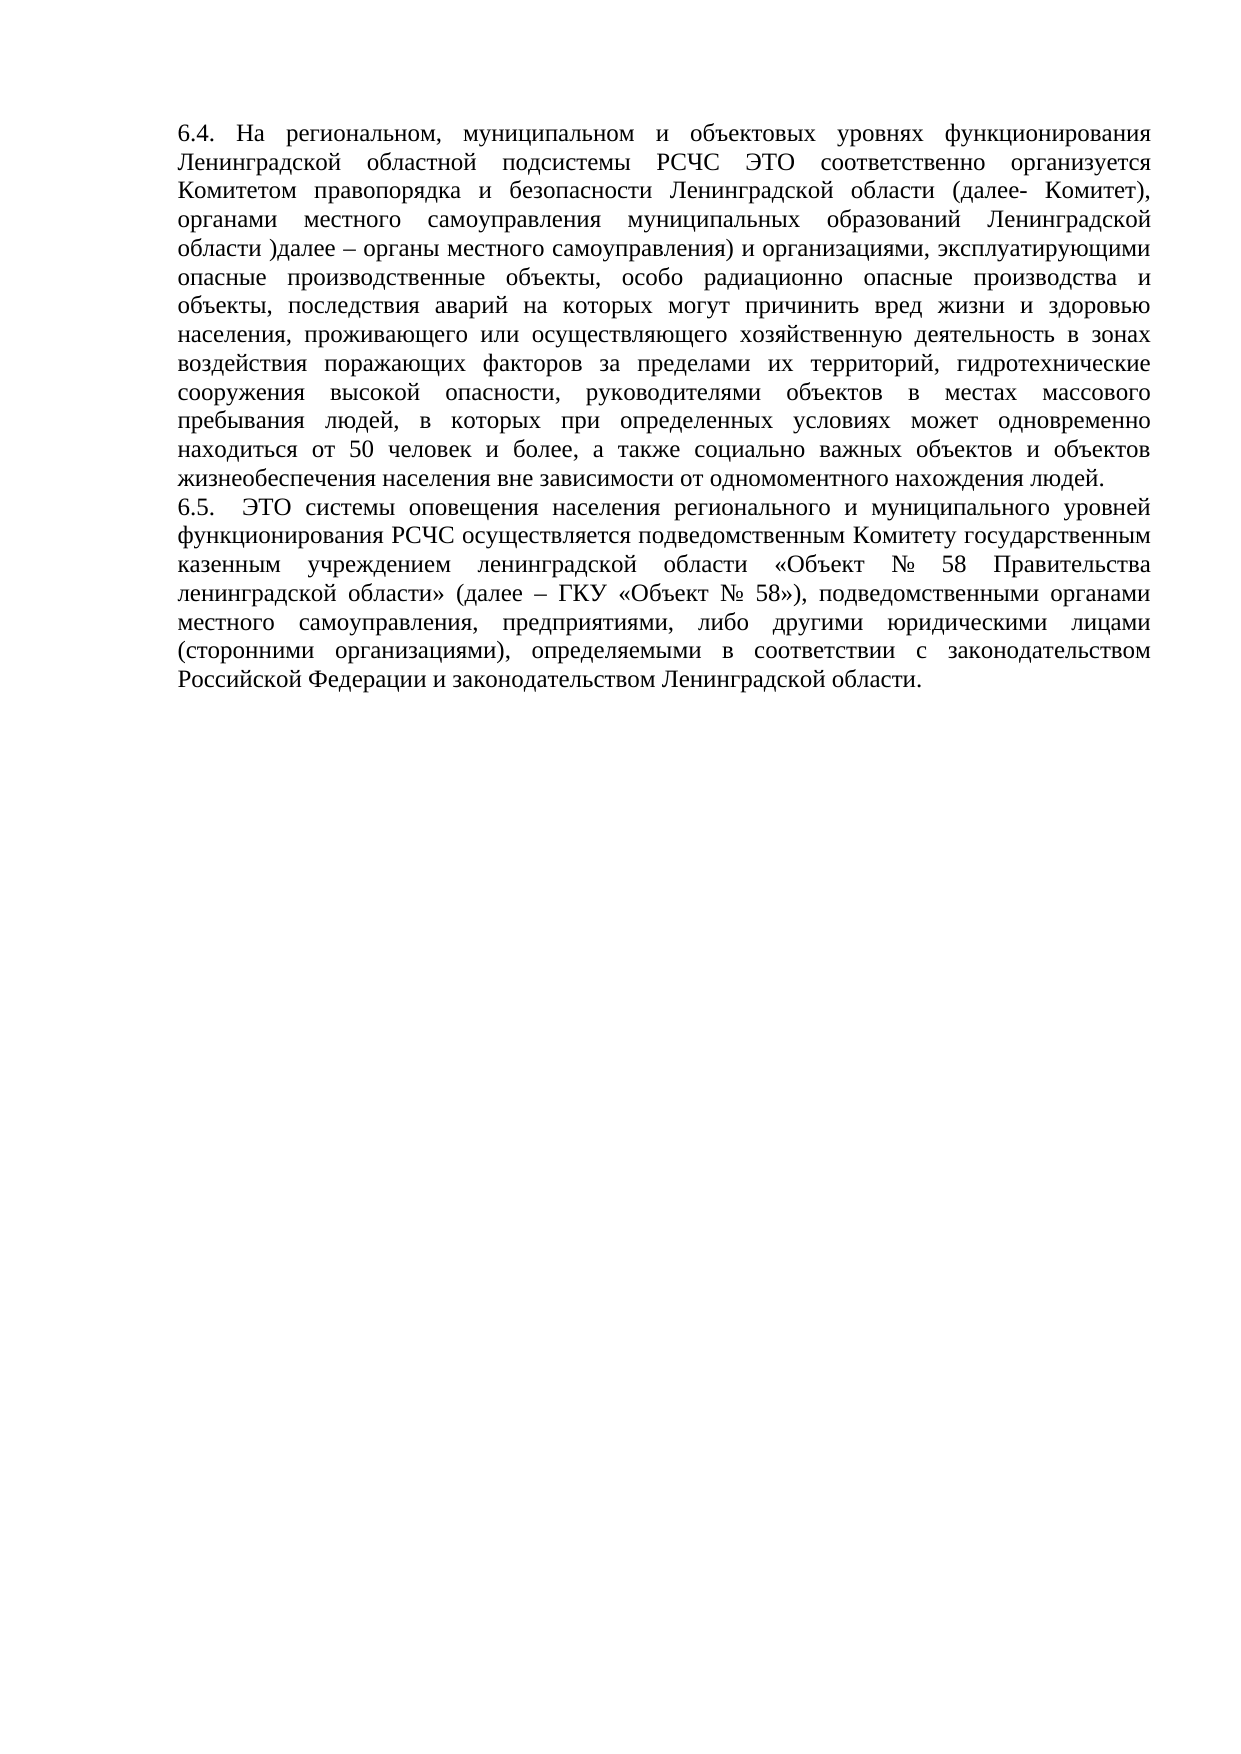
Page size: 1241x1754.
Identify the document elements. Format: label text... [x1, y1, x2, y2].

text 6.4. На региональном, муниципальном и объектовых уровнях функционирования Ленинградской областной подсистемы РСЧС ЭТО соответственно организуется Комитетом правопорядка и безопасности Ленинградской области (далее- Комитет), органами местного самоуправления муниципальных образований Ленинградской области )далее – органы местного самоуправления) и организациями, эксплуатирующими опасные производственные объекты, особо радиационно опасные производства и объекты, последствия аварий на которых могут причинить вред жизни и здоровью населения, проживающего или осуществляющего хозяйственную деятельность в зонах воздействия поражающих факторов за пределами их территорий, гидротехнические сооружения высокой опасности, руководителями объектов в местах массового пребывания людей, в которых при определенных условиях может одновременно находиться от 50 человек и более, а также социально важных объектов и объектов жизнеобеспечения населения вне зависимости от одномоментного нахождения людей. [177, 118, 1152, 492]
text 6.5. ЭТО системы оповещения населения регионального и муниципального уровней функционирования РСЧС осуществляется подведомственным Комитету государственным казенным учреждением ленинградской области «Объект № 58 Правительства ленинградской области» (далее – ГКУ «Объект № 58»), подведомственными органами местного самоуправления, предприятиями, либо другими юридическими лицами (сторонними организациями), определяемыми в соответствии с законодательством Российской Федерации и законодательством Ленинградской области. [177, 492, 1152, 693]
